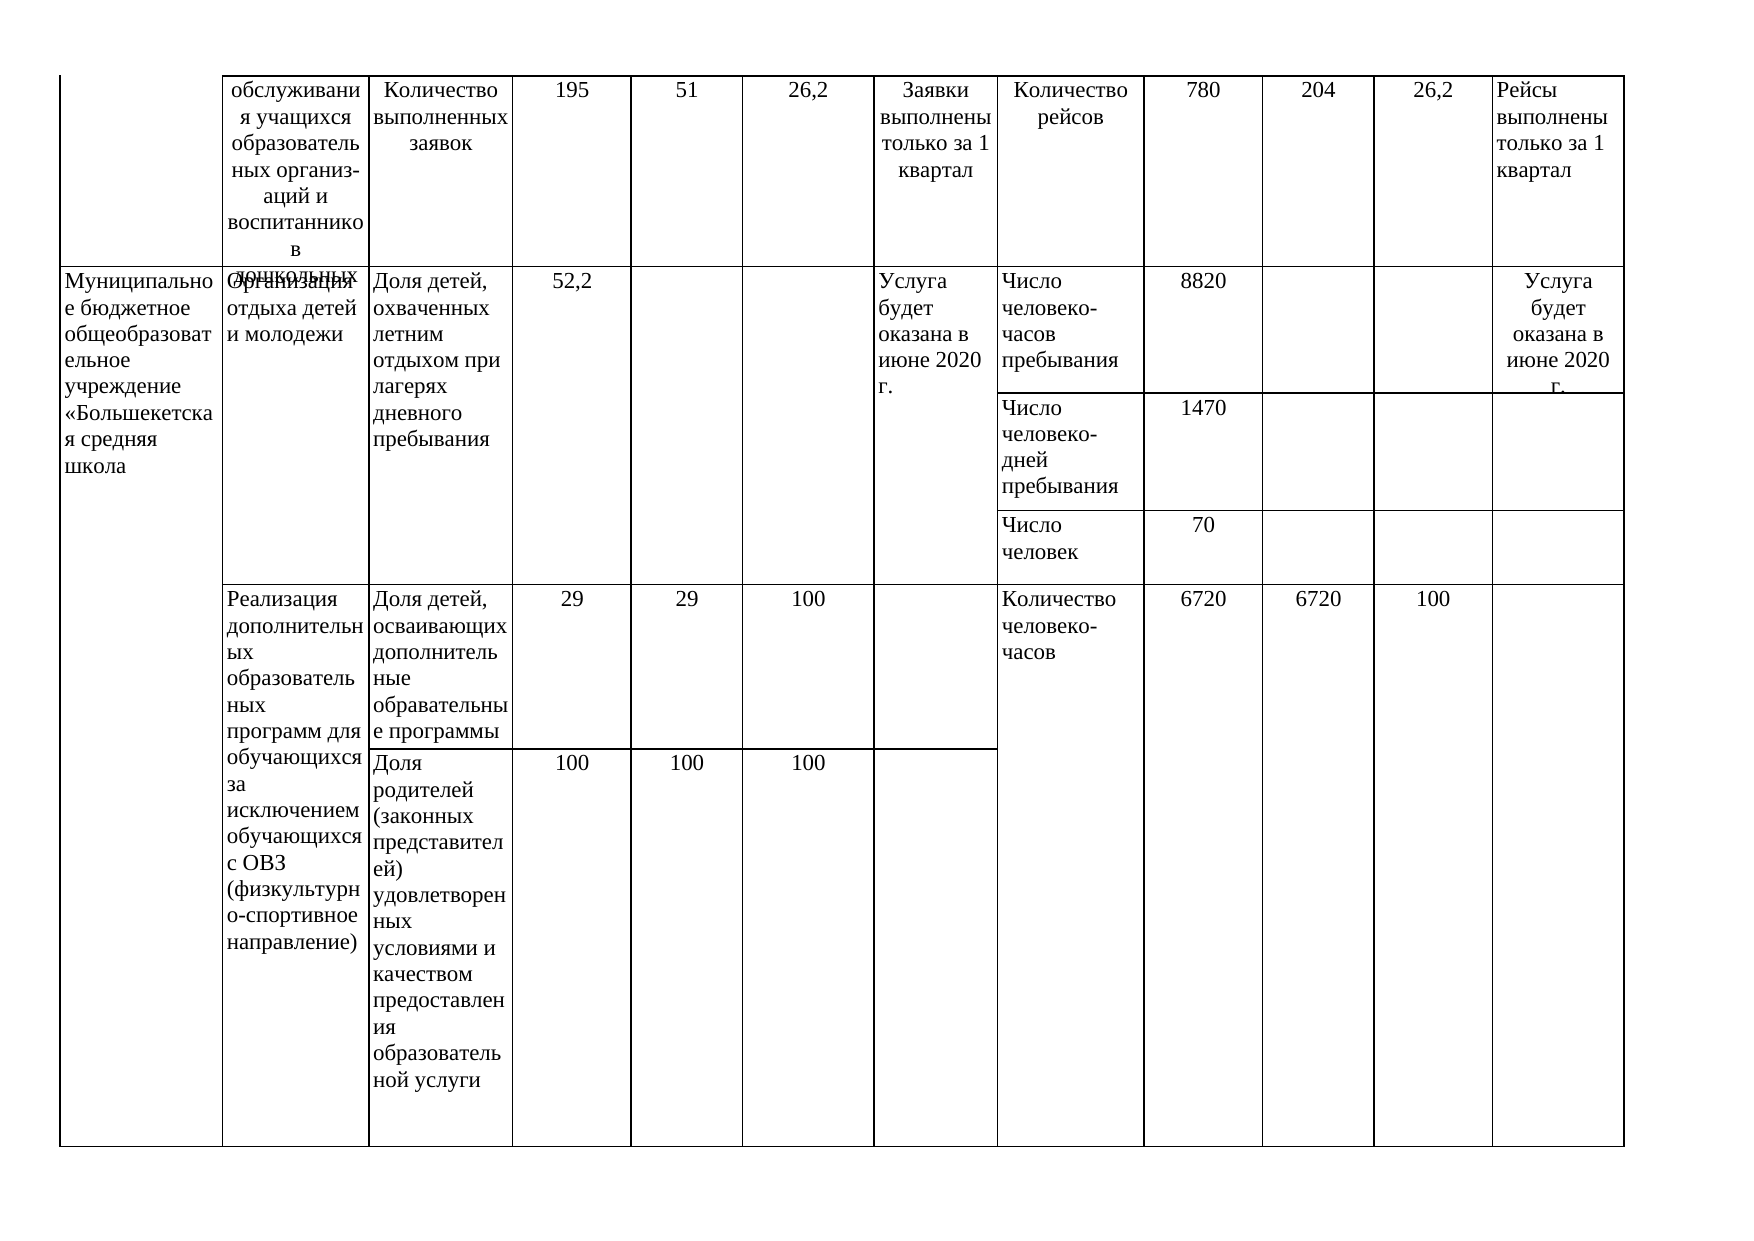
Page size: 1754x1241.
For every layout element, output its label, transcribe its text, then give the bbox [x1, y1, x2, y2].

table_cell Число человек [998, 511, 1143, 584]
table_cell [223, 77, 368, 266]
table_cell 100 [743, 585, 873, 748]
table_cell Доля детей, охваченных летним отдыхом при лагерях дневного пребывания [370, 267, 512, 584]
table_cell 26,2 [1375, 77, 1492, 266]
table_cell 29 [632, 585, 742, 748]
table_cell 1470 [1145, 394, 1262, 510]
table_cell 70 [1145, 511, 1262, 584]
table_cell 51 [632, 77, 742, 266]
table_cell [1493, 511, 1623, 584]
table_cell Доля родителей (законных представителей) удовлетворенных условиями и качеством предоставления образовательной услуги [370, 750, 512, 1146]
table_cell Организация отдыха детей и молодежи [223, 267, 368, 584]
table_cell Число человеко-дней пребывания [998, 394, 1143, 510]
table_cell [1263, 267, 1373, 392]
table_cell Услуга будет оказана в июне 2020 г. [875, 267, 997, 584]
table_cell [1375, 511, 1492, 584]
table_cell 29 [513, 585, 630, 748]
table_cell 8820 [1145, 267, 1262, 392]
table_cell 100 [513, 750, 630, 1146]
table_cell Муниципальное бюджетное общеобразовательное учреждение «Большекетская средняя школа [61, 267, 222, 1146]
table_cell 195 [513, 77, 630, 266]
table_cell 100 [632, 750, 742, 1146]
table_cell Реализация дополнительных образовательных программ для обучающихся за исключением обучающихся с ОВЗ (физкультурно-спортивное направление) [223, 585, 368, 1146]
table_cell 26,2 [743, 77, 873, 266]
table_cell [1493, 394, 1623, 510]
table_cell Количество рейсов [998, 77, 1143, 266]
table_cell Доля детей, осваивающих дополнительные обравательные программы [370, 585, 512, 748]
table_cell [743, 267, 873, 584]
table_cell 6720 [1263, 585, 1373, 1146]
table_cell 204 [1263, 77, 1373, 266]
table_cell [632, 267, 742, 584]
table_cell [1375, 394, 1492, 510]
table_cell 100 [1375, 585, 1492, 1146]
table_cell [1263, 511, 1373, 584]
table_cell 52,2 [513, 267, 630, 584]
table_cell 100 [743, 750, 873, 1146]
table_cell [1263, 394, 1373, 510]
table_cell [875, 750, 997, 1146]
table_cell Количество выполненных заявок [370, 77, 512, 266]
table_cell Число человеко-часов пребывания [998, 267, 1143, 392]
table_cell [1375, 267, 1492, 392]
table_cell Количество человеко-часов [998, 585, 1143, 1146]
table_cell 780 [1145, 77, 1262, 266]
table_cell Заявки выполнены только за 1 квартал [875, 77, 997, 266]
table_cell 6720 [1145, 585, 1262, 1146]
table_cell [1493, 585, 1623, 1146]
table_cell Рейсы выполнены только за 1 квартал [1493, 77, 1623, 266]
table_cell [875, 585, 997, 748]
